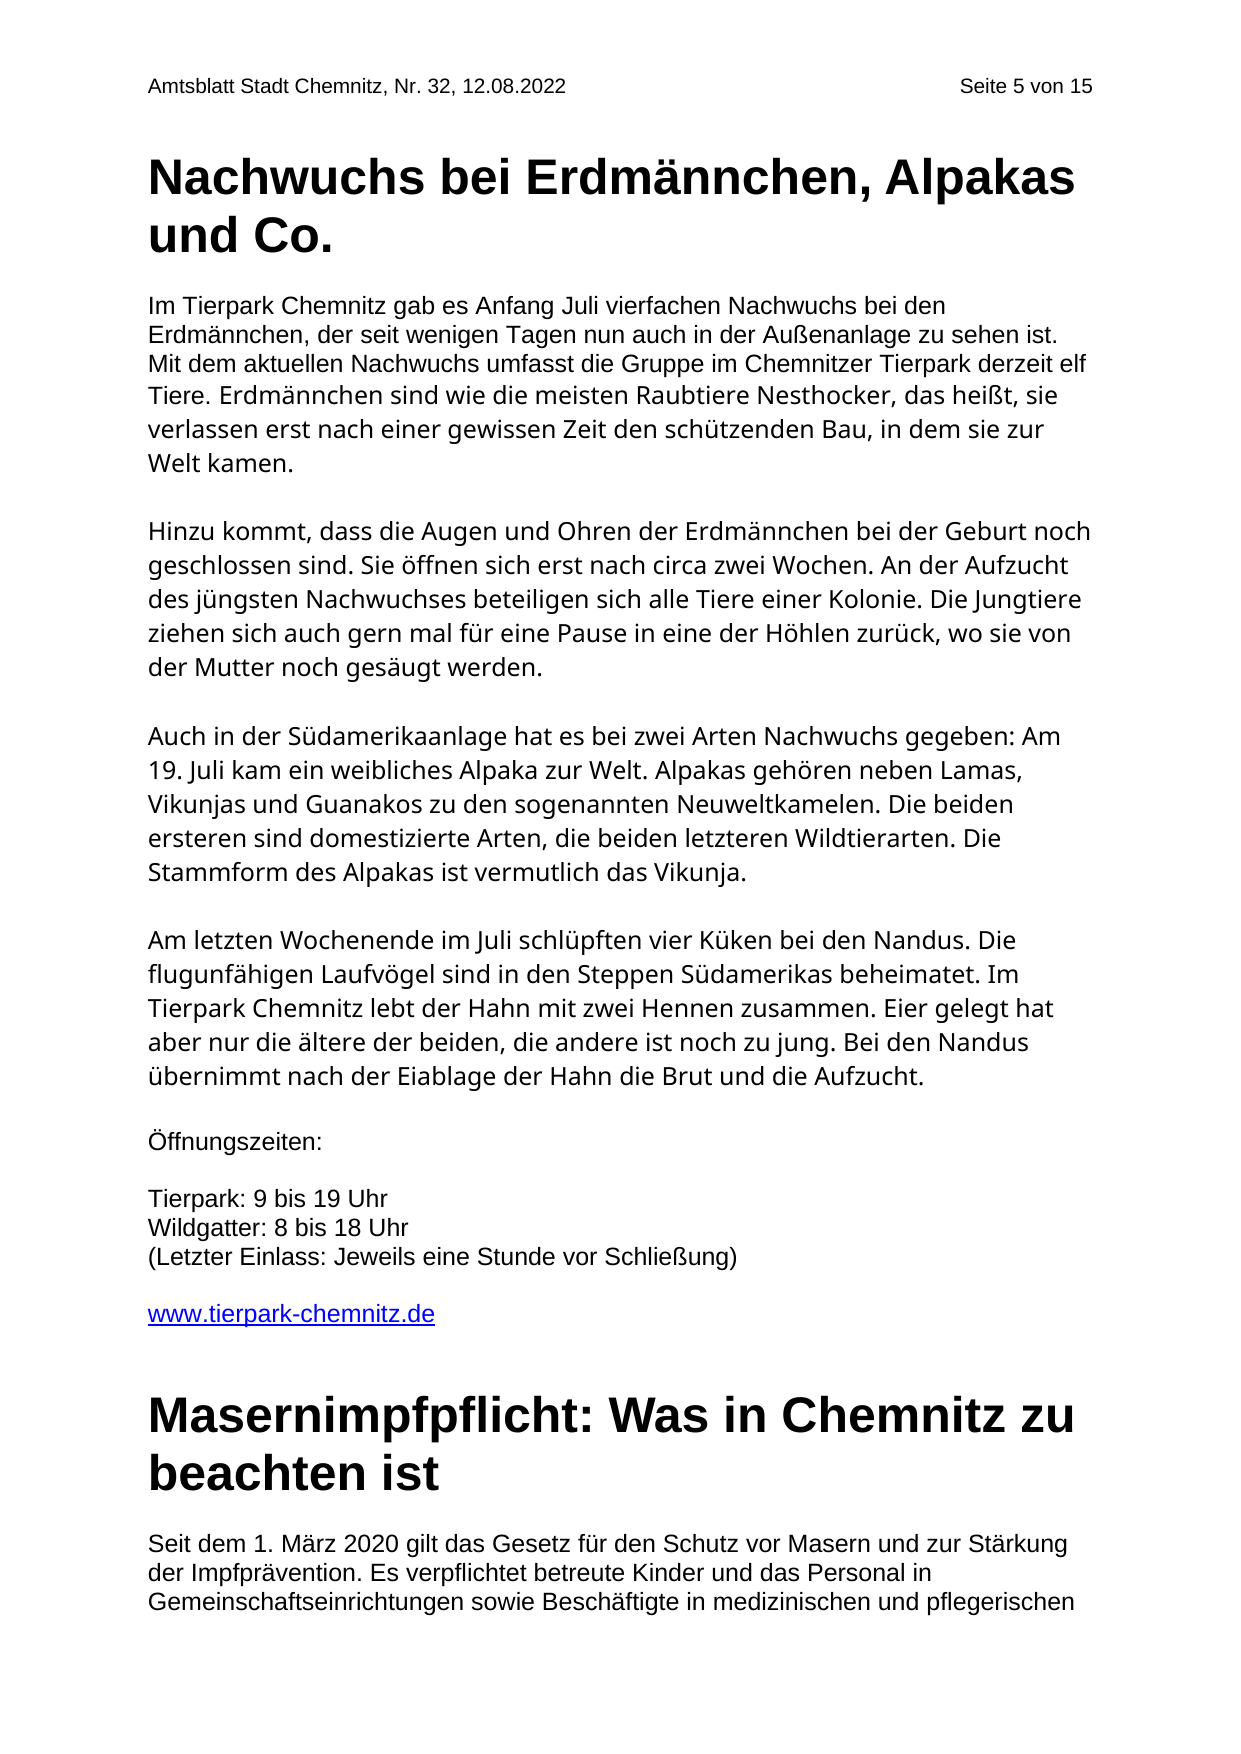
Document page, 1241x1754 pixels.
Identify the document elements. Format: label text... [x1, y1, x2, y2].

text Hinzu kommt, dass die Augen und Ohren der Erdmännchen bei der Geburt noch geschlossen sind. Sie öffnen sich erst nach circa zwei Wochen. An der Aufzucht des jüngsten Nachwuchses beteiligen sich alle Tiere einer Kolonie. Die Jungtiere ziehen sich auch gern mal für eine Pause in eine der Höhlen zurück, wo sie von der Mutter noch gesäugt werden. [148, 514, 1093, 684]
text Auch in der Südamerikaanlage hat es bei zwei Arten Nachwuchs gegeben: Am 19. Juli kam ein weibliches Alpaka zur Welt. Alpakas gehören neben Lamas, Vikunjas und Guanakos zu den sogenannten Neuweltkamelen. Die beiden ersteren sind domestizierte Arten, die beiden letzteren Wildtierarten. Die Stammform des Alpakas ist vermutlich das Vikunja. [148, 718, 1093, 888]
text (Letzter Einlass: Jeweils eine Stunde vor Schließung) [148, 1242, 1093, 1271]
subtitle Nachwuchs bei Erdmännchen, Alpakas und Co. [148, 148, 1093, 263]
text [148, 1529, 1093, 1616]
text Wildgatter: 8 bis 18 Uhr [148, 1213, 1093, 1242]
subtitle Masernimpfpflicht: Was in Chemnitz zu beachten ist [148, 1386, 1093, 1501]
text Im Tierpark Chemnitz gab es Anfang Juli vierfachen Nachwuchs bei den Erdmännchen, der seit wenigen Tagen nun auch in der Außenanlage zu sehen ist. Mit dem aktuellen Nachwuchs umfasst die Gruppe im Chemnitzer Tierpark derzeit elf Tiere. Erdmännchen sind wie die meisten Raubtiere Nesthocker, das heißt, sie verlassen erst nach einer gewissen Zeit den schützenden Bau, in dem sie zur Welt kamen. [148, 291, 1093, 480]
text Tierpark: 9 bis 19 Uhr [148, 1184, 1093, 1213]
text Öffnungszeiten: [148, 1127, 1093, 1156]
text Am letzten Wochenende im Juli schlüpften vier Küken bei den Nandus. Die flugunfähigen Laufvögel sind in den Steppen Südamerikas beheimatet. Im Tierpark Chemnitz lebt der Hahn mit zwei Hennen zusammen. Eier gelegt hat aber nur die ältere der beiden, die andere ist noch zu jung. Bei den Nandus übernimmt nach der Eiablage der Hahn die Brut und die Aufzucht. [148, 923, 1093, 1093]
text www.tierpark-chemnitz.de [148, 1299, 1093, 1328]
